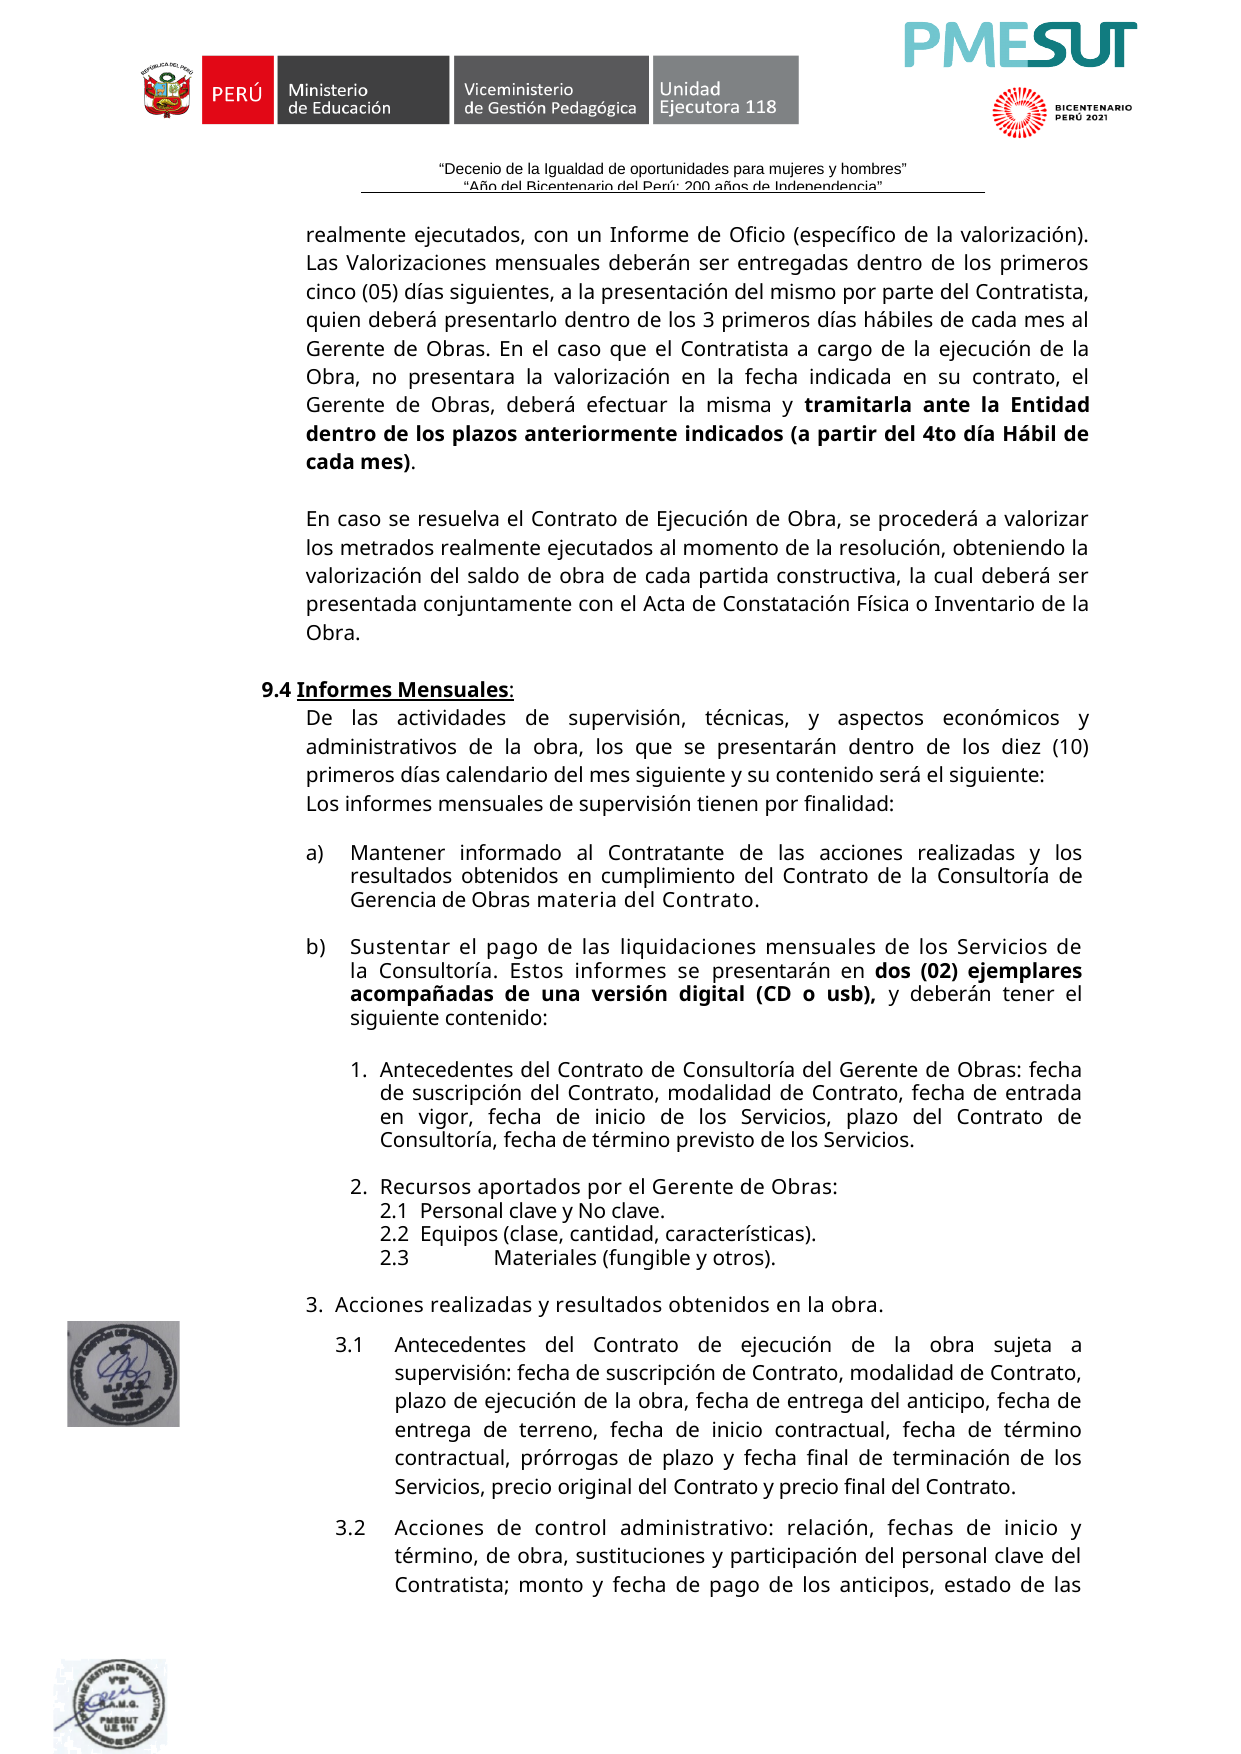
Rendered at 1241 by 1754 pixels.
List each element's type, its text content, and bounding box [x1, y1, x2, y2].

list Antecedentes del Contrato de Consultoría del Gerente de Obras: fecha de suscripción del Contrato, modalidad de Contrato, fecha de entrada en vigor, fecha de inicio de los Servicios, plazo del Contrato de Consultoría, fecha de término previsto de los Servicios. [350, 1058, 1083, 1152]
picture [67, 1321, 180, 1427]
list Mantener informado al Contratante de las acciones realizadas y los resultados obtenidos en cumplimiento del Contrato de la Consultoría de Gerencia de Obras materia del Contrato. [306, 842, 1083, 912]
list Los informes mensuales de supervisión tienen por finalidad: [306, 789, 1090, 817]
picture [989, 83, 1133, 141]
list Personal clave y No clave. [379, 1199, 1083, 1223]
picture [51, 1658, 167, 1752]
list Sustentar el pago de las liquidaciones mensuales de los Servicios de la Consultoría. Estos informes se presentarán en dos (02) ejemplares acompañadas de una versión digital (CD o usb), y deberán tener el siguiente contenido: [306, 936, 1083, 1030]
text 9.4 Informes Mensuales: [261, 675, 1090, 703]
list Acciones realizadas y resultados obtenidos en la obra. [306, 1294, 1083, 1317]
list Antecedentes del Contrato de ejecución de la obra sujeta a supervisión: fecha de suscripción de Contrato, modalidad de Contrato, plazo de ejecución de la obra, fecha de entrega del anticipo, fecha de entrega de terreno, fecha de inicio contractual, fecha de término contractual, prórrogas de plazo y fecha final de terminación de los Servicios, precio original del Contrato y precio final del Contrato. [335, 1330, 1083, 1500]
picture [895, 18, 1144, 70]
list Equipos (clase, cantidad, características). [379, 1223, 1083, 1247]
picture [134, 52, 804, 128]
text En caso se resuelva el Contrato de Ejecución de Obra, se procederá a valorizar los metrados realmente ejecutados al momento de la resolución, obteniendo la valorización del saldo de obra de cada partida constructiva, la cual deberá ser presentada conjuntamente con el Acta de Constatación Física o Inventario de la Obra. [306, 504, 1090, 646]
list De las actividades de supervisión, técnicas, y aspectos económicos y administrativos de la obra, los que se presentarán dentro de los diez (10) primeros días calendario del mes siguiente y su contenido será el siguiente: [306, 703, 1090, 789]
list Materiales (fungible y otros). [379, 1247, 1083, 1270]
list Recursos aportados por el Gerente de Obras: [350, 1176, 1083, 1199]
